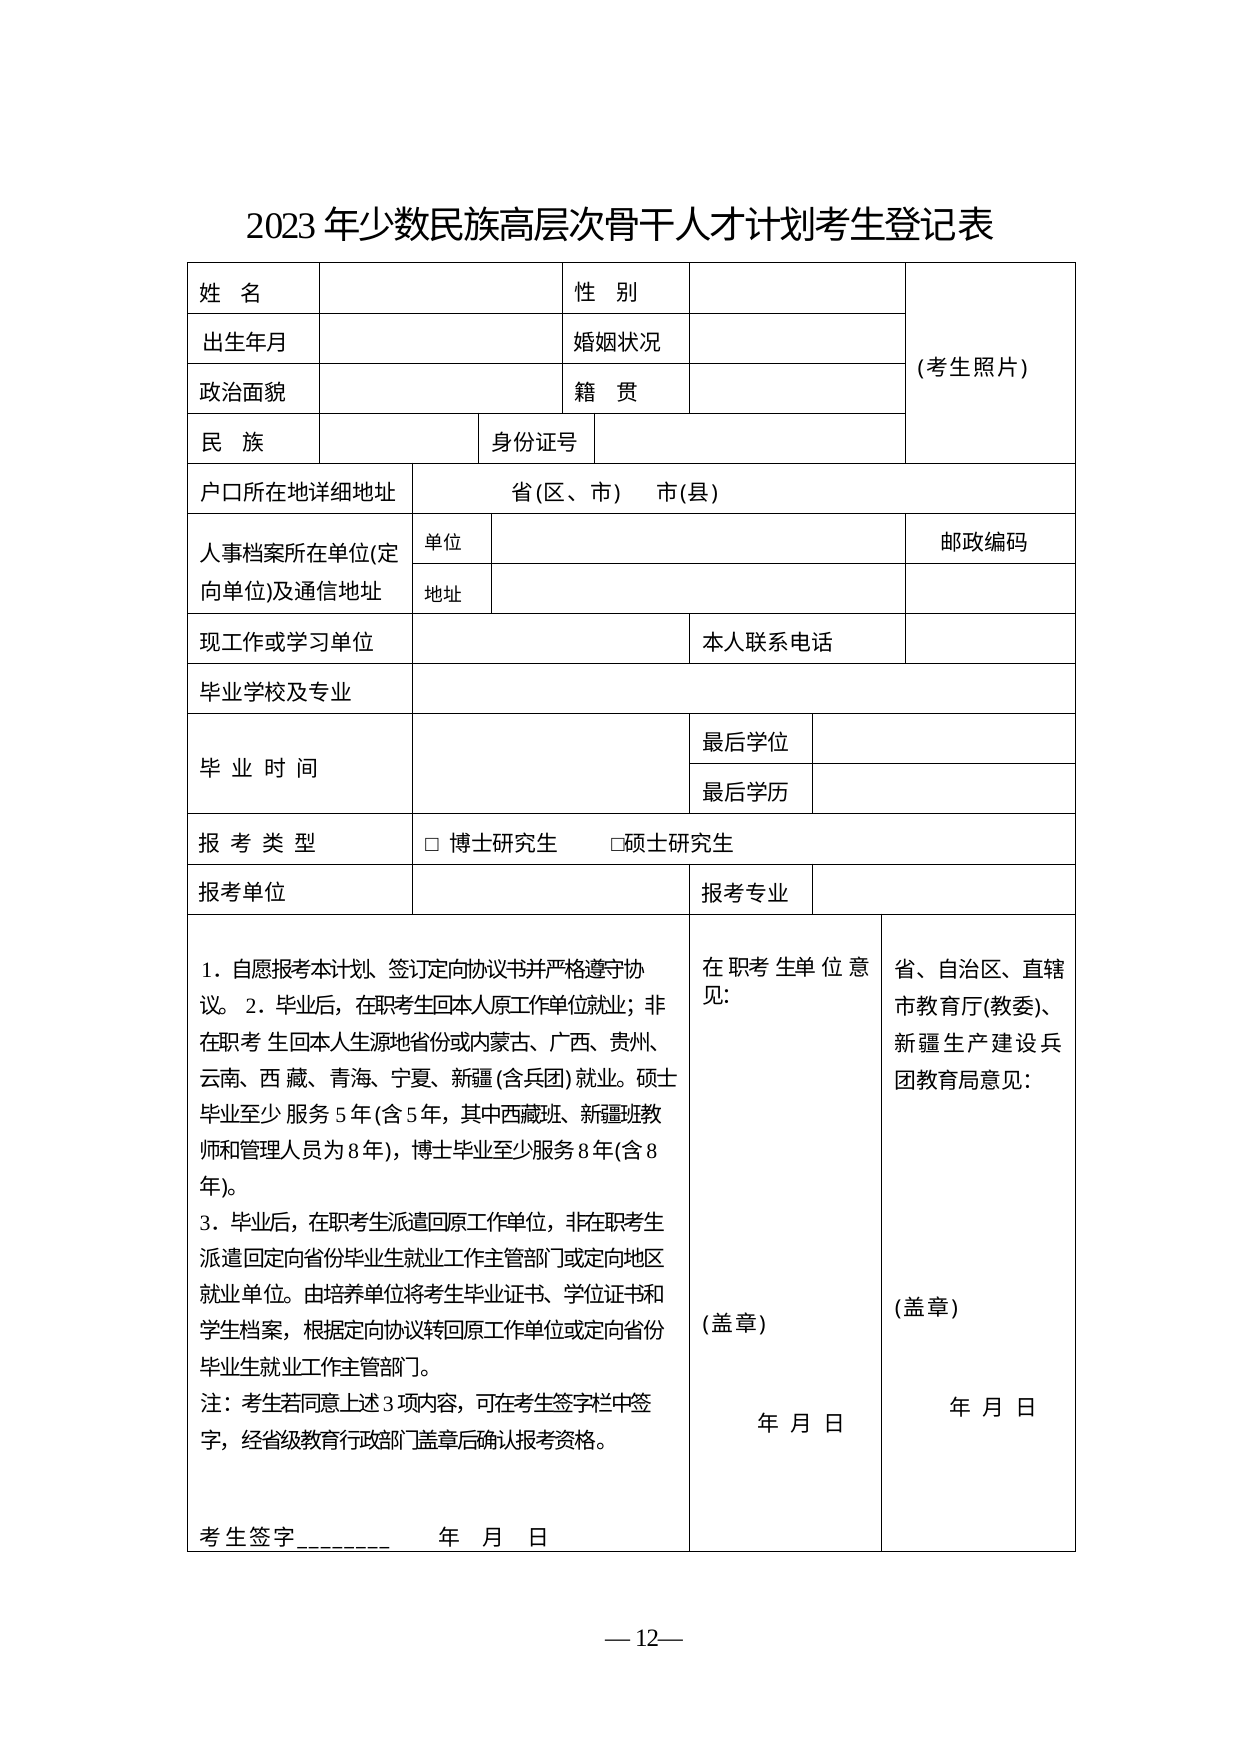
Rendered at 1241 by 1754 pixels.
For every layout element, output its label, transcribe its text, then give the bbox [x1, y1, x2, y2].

table_cell 毕 业 时 间 [188, 714, 412, 813]
table_header 性 别 [563, 263, 689, 312]
table_cell [413, 614, 689, 663]
table_cell 最后学历 [690, 764, 812, 813]
table_cell [492, 564, 905, 613]
table_cell 在 职考 生单 位 意 见： (盖章) 年 月 日 [690, 915, 881, 1551]
table_cell [320, 414, 478, 463]
table_header 姓 名 [188, 263, 319, 312]
table_cell [413, 865, 689, 913]
table_cell 最后学位 [690, 714, 812, 763]
table_cell 报 考 类 型 [188, 814, 412, 863]
table_cell 地址 [413, 564, 491, 613]
table_cell [320, 314, 562, 363]
table_cell 单位 [413, 514, 491, 563]
table_cell 政治面貌 [188, 364, 319, 413]
table_cell 户口所在地详细地址 [188, 464, 412, 513]
table_cell [690, 364, 905, 413]
table_cell [906, 564, 1075, 613]
table_cell 出生年月 [188, 314, 319, 363]
table_cell [813, 764, 1075, 813]
table_header [690, 263, 905, 312]
table_header (考生照片) [906, 263, 1075, 463]
table_cell [906, 614, 1075, 663]
table_cell [813, 865, 1075, 913]
table_header [320, 263, 562, 312]
table_cell 婚姻状况 [563, 314, 689, 363]
table_cell [413, 664, 1075, 713]
table_cell 报考专业 [690, 865, 812, 913]
table_cell 报考单位 [188, 865, 412, 913]
table_cell 邮政编码 [906, 514, 1075, 563]
table_cell [413, 714, 689, 813]
table_cell 省、自治区、直辖 市教育厅(教委)、 新疆生产建设兵 团教育局意见： (盖章) 年 月 日 [882, 915, 1075, 1551]
table_cell 毕业学校及专业 [188, 664, 412, 713]
text 2023 年少数民族高层次骨干人才计划考生登记表 [187, 195, 1053, 249]
table_cell [492, 514, 905, 563]
table_cell 民 族 [188, 414, 319, 463]
table_cell [690, 314, 905, 363]
table_cell □ 博士研究生 □硕士研究生 [413, 814, 1075, 863]
table_cell [320, 364, 562, 413]
table_cell 本人联系电话 [690, 614, 905, 663]
table_cell 省(区、市) 市(县) [413, 464, 1075, 513]
table_cell [595, 414, 905, 463]
table_cell 身份证号 [479, 414, 594, 463]
table_cell 现工作或学习单位 [188, 614, 412, 663]
table_cell 籍 贯 [563, 364, 689, 413]
table_cell 1．自愿报考本计划、签订定向协议书并严格遵守协议。 2．毕业后， 在职考生回本人原工作单位就业；非在职考 生回本人生源地省份或内蒙古、广西、贵州、云南、西 藏、青海、宁夏、新疆 (含兵团) 就业。硕士毕业至少 服务 5 年 (含 5 年，其中西藏班、新疆班教师和管理人员为 8 年)，博士毕业至少服务 8 年(含 8 年)。 3．毕业后，在职考生派遣回原工作单位，非在职考生派遣回定向省份毕业生就业工作主管部门或定向地区就业单位。由培养单位将考生毕业证书、学位证书和学生档案，根据定向协议转回原工作单位或定向省份毕业生就业工作主管部门。 注：考生若同意上述 3 项内容，可在考生签字栏中签字，经省级教育行政部门盖章后确认报考资格。 考生签字________ 年 月 日 [188, 915, 689, 1551]
table_cell 人事档案所在单位(定 向单位)及通信地址 [188, 514, 412, 613]
table_cell [813, 714, 1075, 763]
